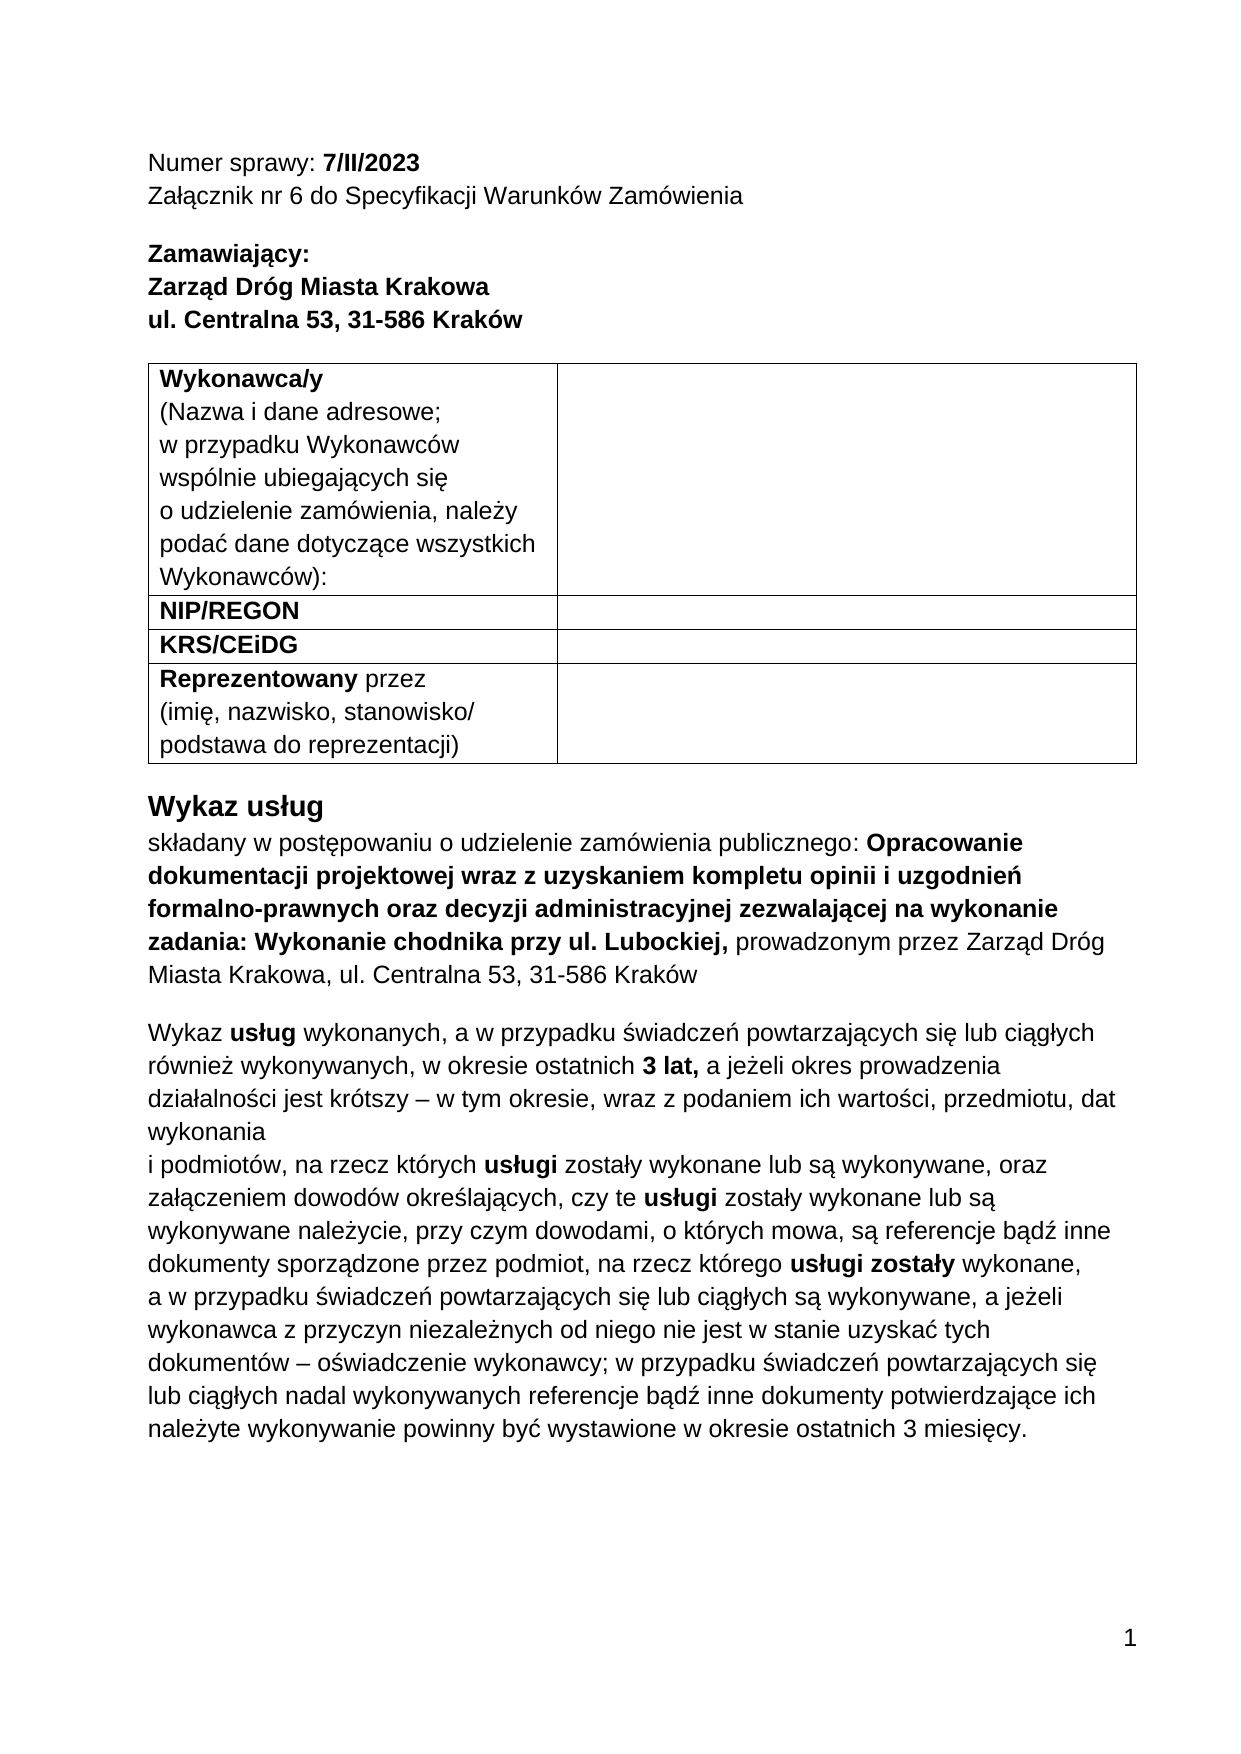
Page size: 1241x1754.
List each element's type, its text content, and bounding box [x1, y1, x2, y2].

text Zarząd Dróg Miasta Krakowa [148, 272, 1130, 300]
table_header Wykonawca/y (Nazwa i dane adresowe; w przypadku Wykonawców wspólnie ubiegających się o udzielenie zamówienia, należy podać dane dotyczące wszystkich Wykonawców): [149, 364, 557, 595]
text ul. Centralna 53, 31-586 Kraków [148, 305, 1130, 333]
text Wykaz usług wykonanych, a w przypadku świadczeń powtarzających się lub ciągłych również wykonywanych, w okresie ostatnich 3 lat, a jeżeli okres prowadzenia działalności jest krótszy – w tym okresie, wraz z podaniem ich wartości, przedmiotu, dat wykonania i podmiotów, na rzecz których usługi zostały wykonane lub są wykonywane, oraz załączeniem dowodów określających, czy te usługi zostały wykonane lub są wykonywane należycie, przy czym dowodami, o których mowa, są referencje bądź inne dokumenty sporządzone przez podmiot, na rzecz którego usługi zostały wykonane, a w przypadku świadczeń powtarzających się lub ciągłych są wykonywane, a jeżeli wykonawca z przyczyn niezależnych od niego nie jest w stanie uzyskać tych dokumentów – oświadczenie wykonawcy; w przypadku świadczeń powtarzających się lub ciągłych nadal wykonywanych referencje bądź inne dokumenty potwierdzające ich należyte wykonywanie powinny być wystawione w okresie ostatnich 3 miesięcy. [148, 1018, 1137, 1443]
table_cell NIP/REGON [149, 596, 557, 629]
text składany w postępowaniu o udzielenie zamówienia publicznego: Opracowanie dokumentacji projektowej wraz z uzyskaniem kompletu opinii i uzgodnień formalno-prawnych oraz decyzji administracyjnej zezwalającej na wykonanie zadania: Wykonanie chodnika przy ul. Lubockiej, prowadzonym przez Zarząd Dróg Miasta Krakowa, ul. Centralna 53, 31-586 Kraków [148, 828, 1137, 988]
text Zamawiający: [148, 239, 1130, 267]
text Wykaz usług [148, 789, 1137, 823]
table_cell [558, 630, 1136, 663]
text Załącznik nr 6 do Specyfikacji Warunków Zamówienia [148, 181, 1130, 209]
text Numer sprawy: 7/II/2023 [148, 148, 1130, 176]
table_cell [558, 664, 1136, 763]
table_cell [558, 596, 1136, 629]
table_cell Reprezentowany przez (imię, nazwisko, stanowisko/ podstawa do reprezentacji) [149, 664, 557, 763]
table_cell KRS/CEiDG [149, 630, 557, 663]
table_header [558, 364, 1136, 595]
